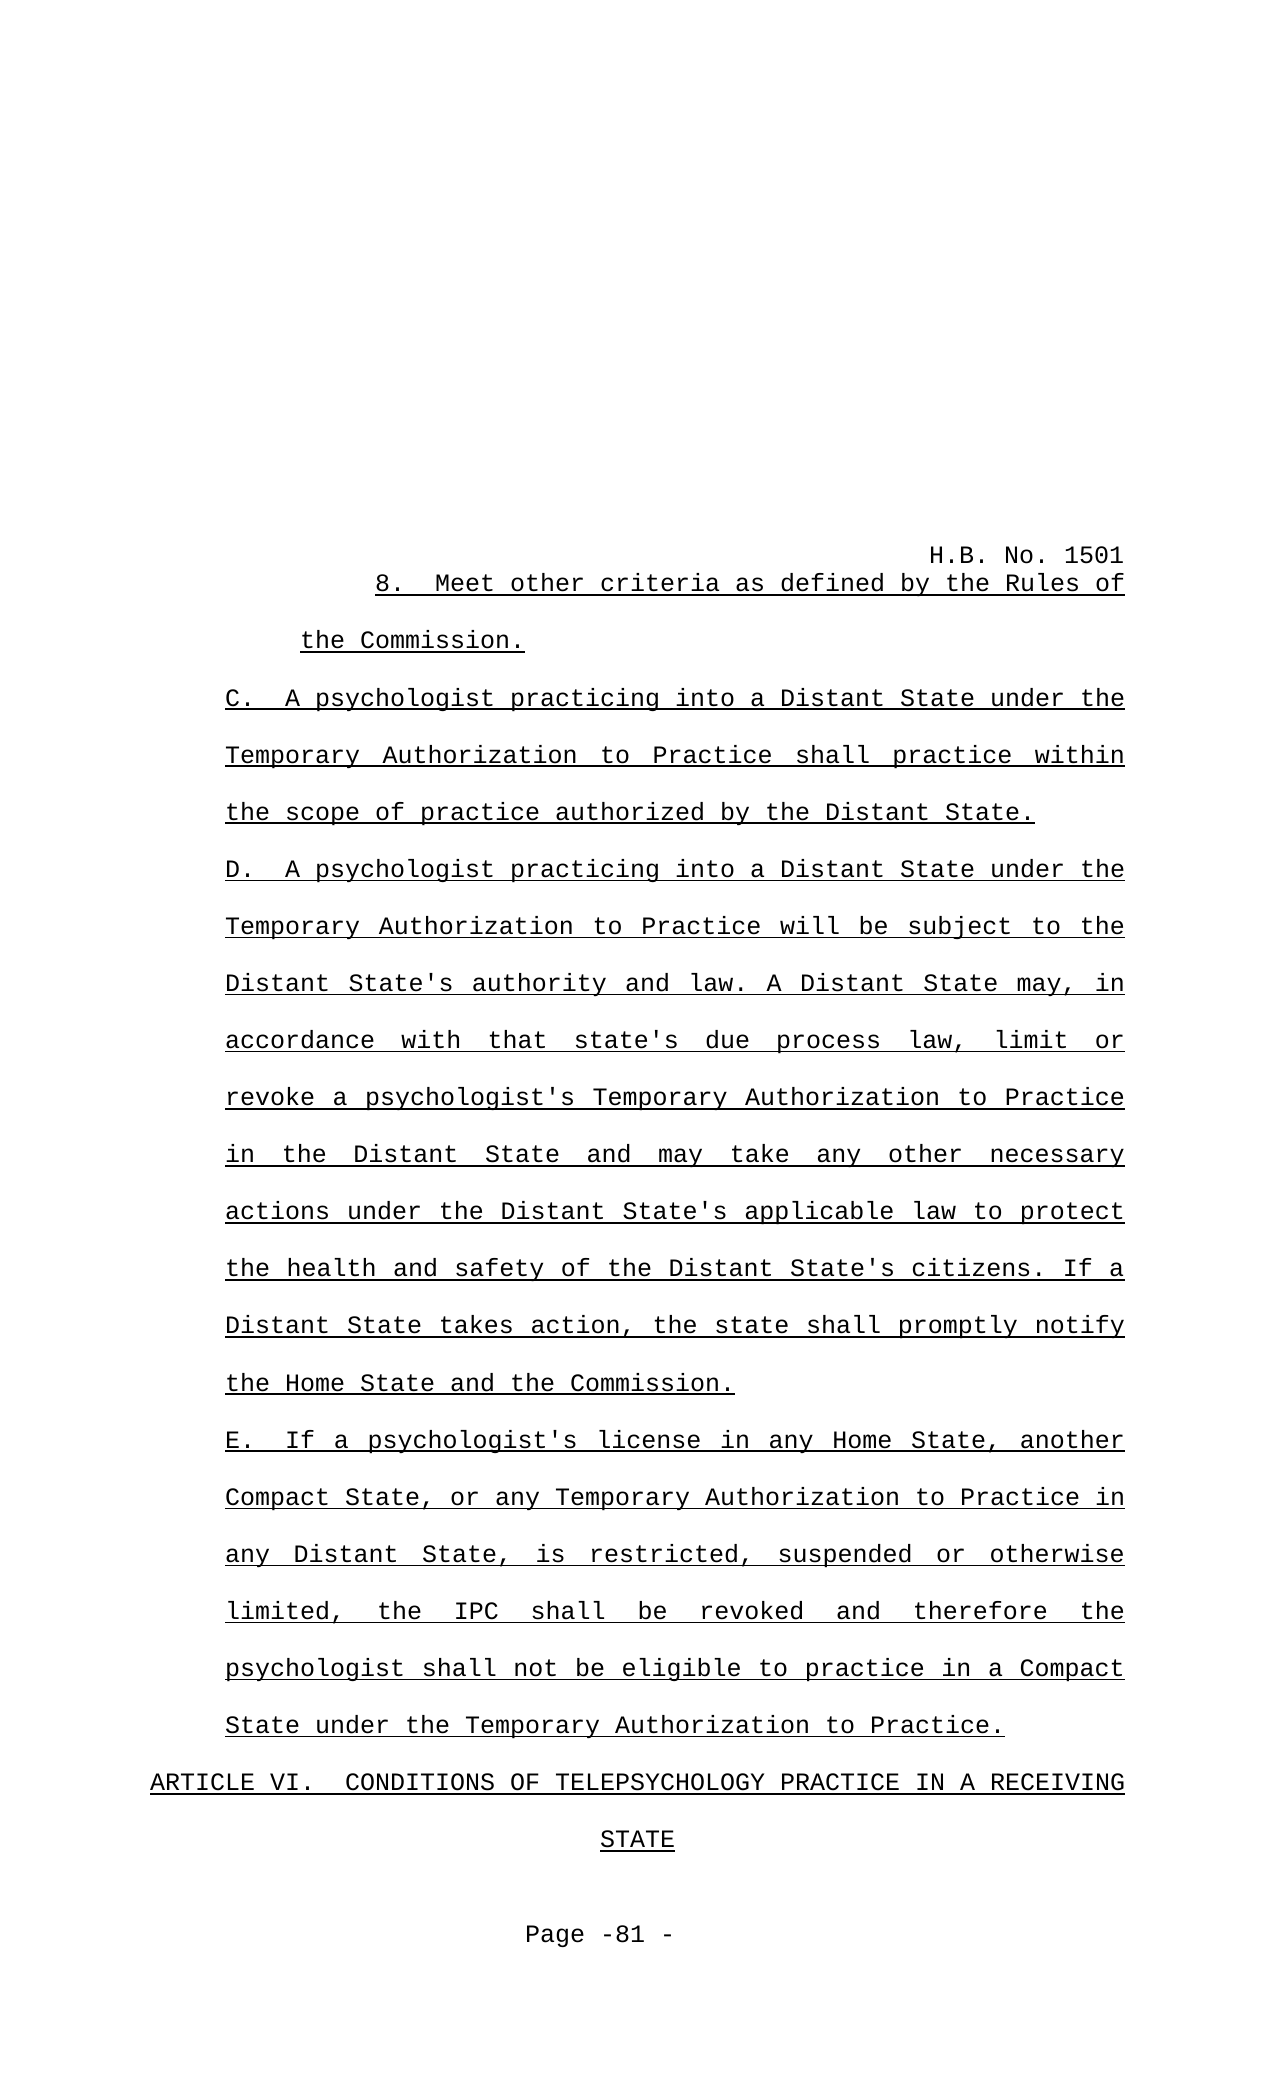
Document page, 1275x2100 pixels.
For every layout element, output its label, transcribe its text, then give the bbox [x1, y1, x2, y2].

text ARTICLE VI. CONDITIONS OF TELEPSYCHOLOGY PRACTICE IN A RECEIVING STATE [150, 1795, 1125, 1855]
text C. A psychologist practicing into a Distant State under the Temporary Authorization to Practice shall practice within the scope of practice authorized by the Distant State. [225, 685, 1125, 708]
text E. If a psychologist's license in any Home State, another Compact State, or any Temporary Authorization to Practice in any Distant State, is restricted, suspended or otherwise limited, the IPC shall be revoked and therefore the psychologist shall not be eligible to practice in a Compact State under the Temporary Authorization to Practice. [225, 1452, 1125, 1508]
text ARTICLE VI. CONDITIONS OF TELEPSYCHOLOGY PRACTICE IN A RECEIVING STATE [150, 1769, 1125, 1793]
text 8. Meet other criteria as defined by the Rules of the Commission. [300, 571, 1125, 656]
text D. A psychologist practicing into a Distant State under the Temporary Authorization to Practice will be subject to the Distant State's authority and law. A Distant State may, in accordance with that state's due process law, limit or revoke a psychologist's Temporary Authorization to Practice in the Distant State and may take any other necessary actions under the Distant State's applicable law to protect the health and safety of the Distant State's citizens. If a Distant State takes action, the state shall promptly notify the Home State and the Commission. [225, 1281, 1125, 1336]
text D. A psychologist practicing into a Distant State under the Temporary Authorization to Practice will be subject to the Distant State's authority and law. A Distant State may, in accordance with that state's due process law, limit or revoke a psychologist's Temporary Authorization to Practice in the Distant State and may take any other necessary actions under the Distant State's applicable law to protect the health and safety of the Distant State's citizens. If a Distant State takes action, the state shall promptly notify the Home State and the Commission. [225, 881, 1125, 937]
text D. A psychologist practicing into a Distant State under the Temporary Authorization to Practice will be subject to the Distant State's authority and law. A Distant State may, in accordance with that state's due process law, limit or revoke a psychologist's Temporary Authorization to Practice in the Distant State and may take any other necessary actions under the Distant State's applicable law to protect the health and safety of the Distant State's citizens. If a Distant State takes action, the state shall promptly notify the Home State and the Commission. [225, 1052, 1125, 1108]
text C. A psychologist practicing into a Distant State under the Temporary Authorization to Practice shall practice within the scope of practice authorized by the Distant State. [225, 767, 1125, 828]
text D. A psychologist practicing into a Distant State under the Temporary Authorization to Practice will be subject to the Distant State's authority and law. A Distant State may, in accordance with that state's due process law, limit or revoke a psychologist's Temporary Authorization to Practice in the Distant State and may take any other necessary actions under the Distant State's applicable law to protect the health and safety of the Distant State's citizens. If a Distant State takes action, the state shall promptly notify the Home State and the Commission. [225, 1224, 1125, 1279]
text D. A psychologist practicing into a Distant State under the Temporary Authorization to Practice will be subject to the Distant State's authority and law. A Distant State may, in accordance with that state's due process law, limit or revoke a psychologist's Temporary Authorization to Practice in the Distant State and may take any other necessary actions under the Distant State's applicable law to protect the health and safety of the Distant State's citizens. If a Distant State takes action, the state shall promptly notify the Home State and the Commission. [225, 1338, 1125, 1398]
text E. If a psychologist's license in any Home State, another Compact State, or any Temporary Authorization to Practice in any Distant State, is restricted, suspended or otherwise limited, the IPC shall be revoked and therefore the psychologist shall not be eligible to practice in a Compact State under the Temporary Authorization to Practice. [225, 1566, 1125, 1622]
text D. A psychologist practicing into a Distant State under the Temporary Authorization to Practice will be subject to the Distant State's authority and law. A Distant State may, in accordance with that state's due process law, limit or revoke a psychologist's Temporary Authorization to Practice in the Distant State and may take any other necessary actions under the Distant State's applicable law to protect the health and safety of the Distant State's citizens. If a Distant State takes action, the state shall promptly notify the Home State and the Commission. [225, 1110, 1125, 1165]
text C. A psychologist practicing into a Distant State under the Temporary Authorization to Practice shall practice within the scope of practice authorized by the Distant State. [225, 710, 1125, 765]
text D. A psychologist practicing into a Distant State under the Temporary Authorization to Practice will be subject to the Distant State's authority and law. A Distant State may, in accordance with that state's due process law, limit or revoke a psychologist's Temporary Authorization to Practice in the Distant State and may take any other necessary actions under the Distant State's applicable law to protect the health and safety of the Distant State's citizens. If a Distant State takes action, the state shall promptly notify the Home State and the Commission. [225, 938, 1125, 994]
text E. If a psychologist's license in any Home State, another Compact State, or any Temporary Authorization to Practice in any Distant State, is restricted, suspended or otherwise limited, the IPC shall be revoked and therefore the psychologist shall not be eligible to practice in a Compact State under the Temporary Authorization to Practice. [225, 1680, 1125, 1741]
text E. If a psychologist's license in any Home State, another Compact State, or any Temporary Authorization to Practice in any Distant State, is restricted, suspended or otherwise limited, the IPC shall be revoked and therefore the psychologist shall not be eligible to practice in a Compact State under the Temporary Authorization to Practice. [225, 1509, 1125, 1565]
text E. If a psychologist's license in any Home State, another Compact State, or any Temporary Authorization to Practice in any Distant State, is restricted, suspended or otherwise limited, the IPC shall be revoked and therefore the psychologist shall not be eligible to practice in a Compact State under the Temporary Authorization to Practice. [225, 1623, 1125, 1679]
text D. A psychologist practicing into a Distant State under the Temporary Authorization to Practice will be subject to the Distant State's authority and law. A Distant State may, in accordance with that state's due process law, limit or revoke a psychologist's Temporary Authorization to Practice in the Distant State and may take any other necessary actions under the Distant State's applicable law to protect the health and safety of the Distant State's citizens. If a Distant State takes action, the state shall promptly notify the Home State and the Commission. [225, 1167, 1125, 1222]
text E. If a psychologist's license in any Home State, another Compact State, or any Temporary Authorization to Practice in any Distant State, is restricted, suspended or otherwise limited, the IPC shall be revoked and therefore the psychologist shall not be eligible to practice in a Compact State under the Temporary Authorization to Practice. [225, 1427, 1125, 1450]
text D. A psychologist practicing into a Distant State under the Temporary Authorization to Practice will be subject to the Distant State's authority and law. A Distant State may, in accordance with that state's due process law, limit or revoke a psychologist's Temporary Authorization to Practice in the Distant State and may take any other necessary actions under the Distant State's applicable law to protect the health and safety of the Distant State's citizens. If a Distant State takes action, the state shall promptly notify the Home State and the Commission. [225, 995, 1125, 1051]
